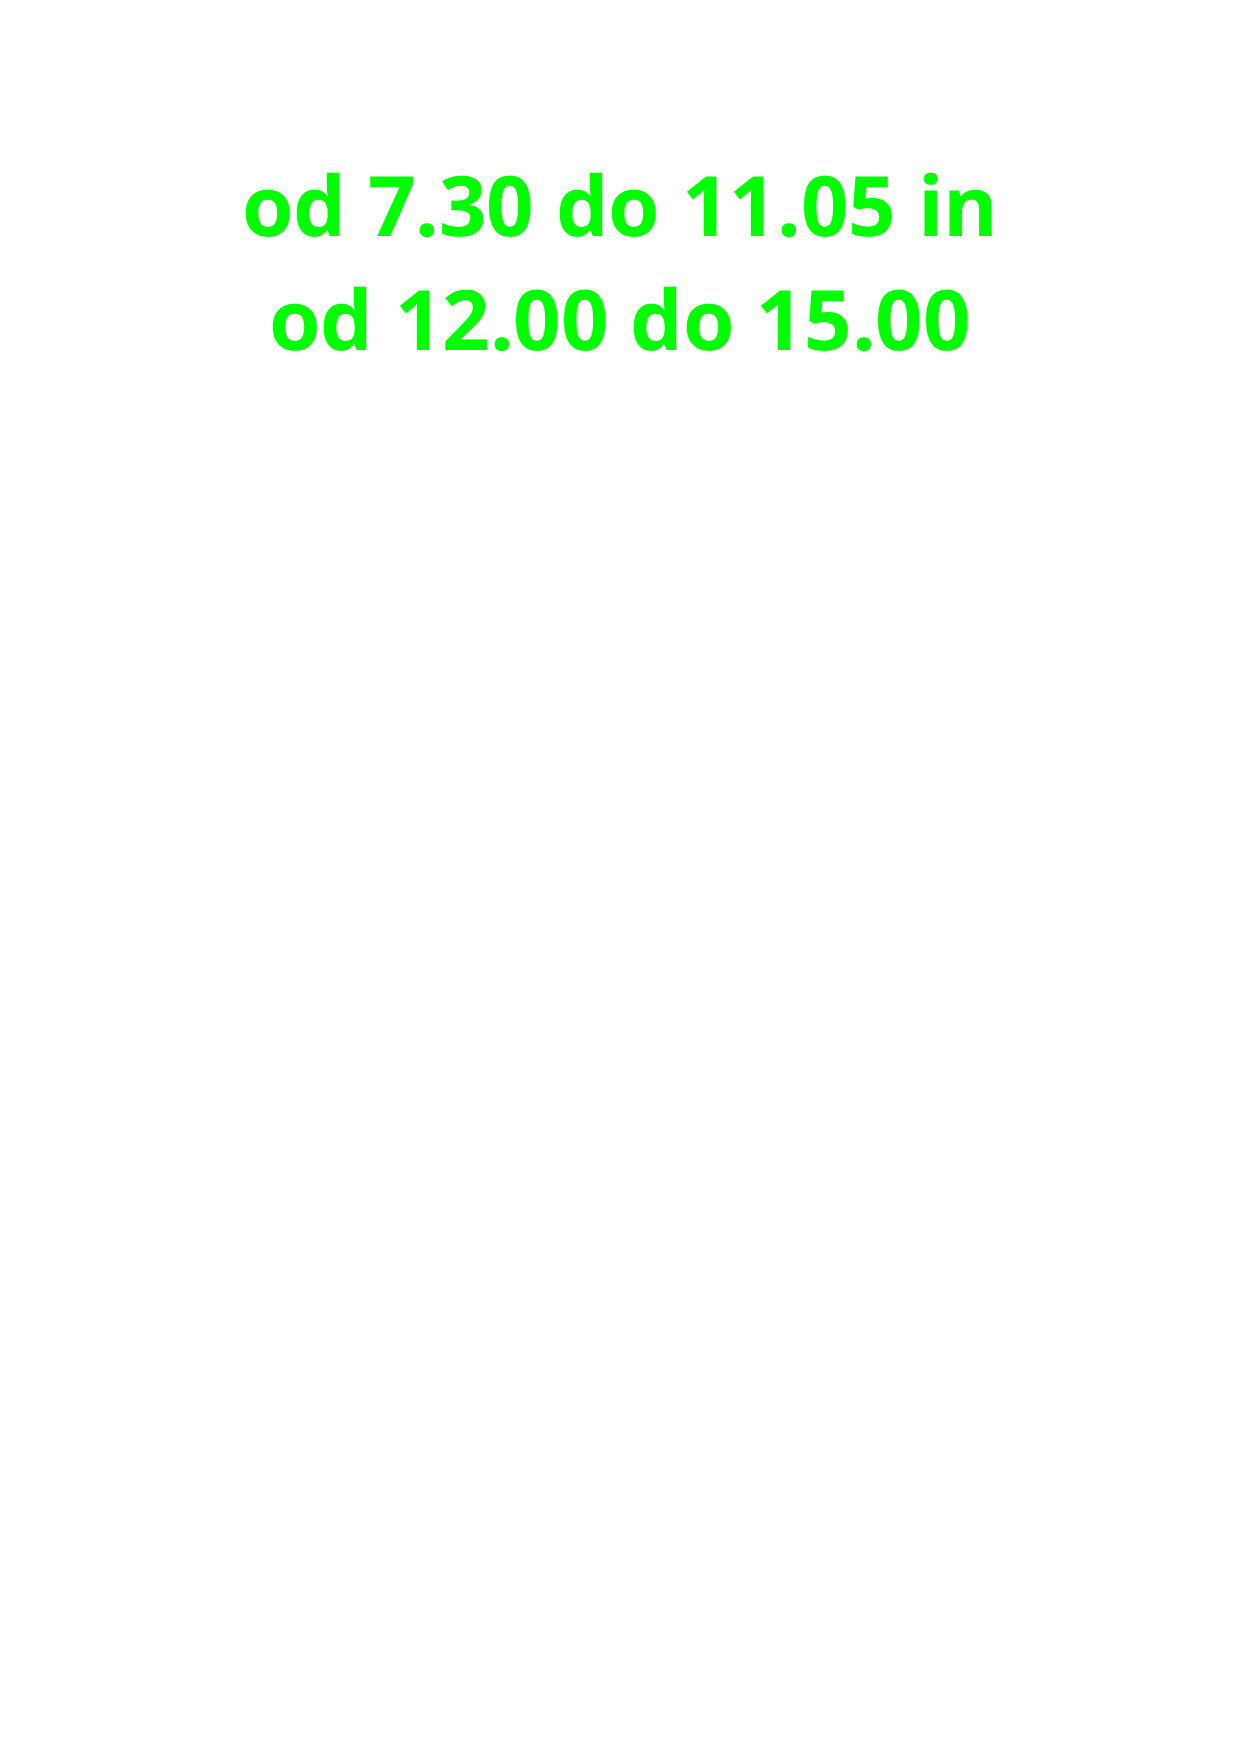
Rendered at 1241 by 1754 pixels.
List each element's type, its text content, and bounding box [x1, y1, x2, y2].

text od 12.00 do 15.00 [148, 261, 1093, 375]
text od 7.30 do 11.05 in [148, 148, 1093, 261]
